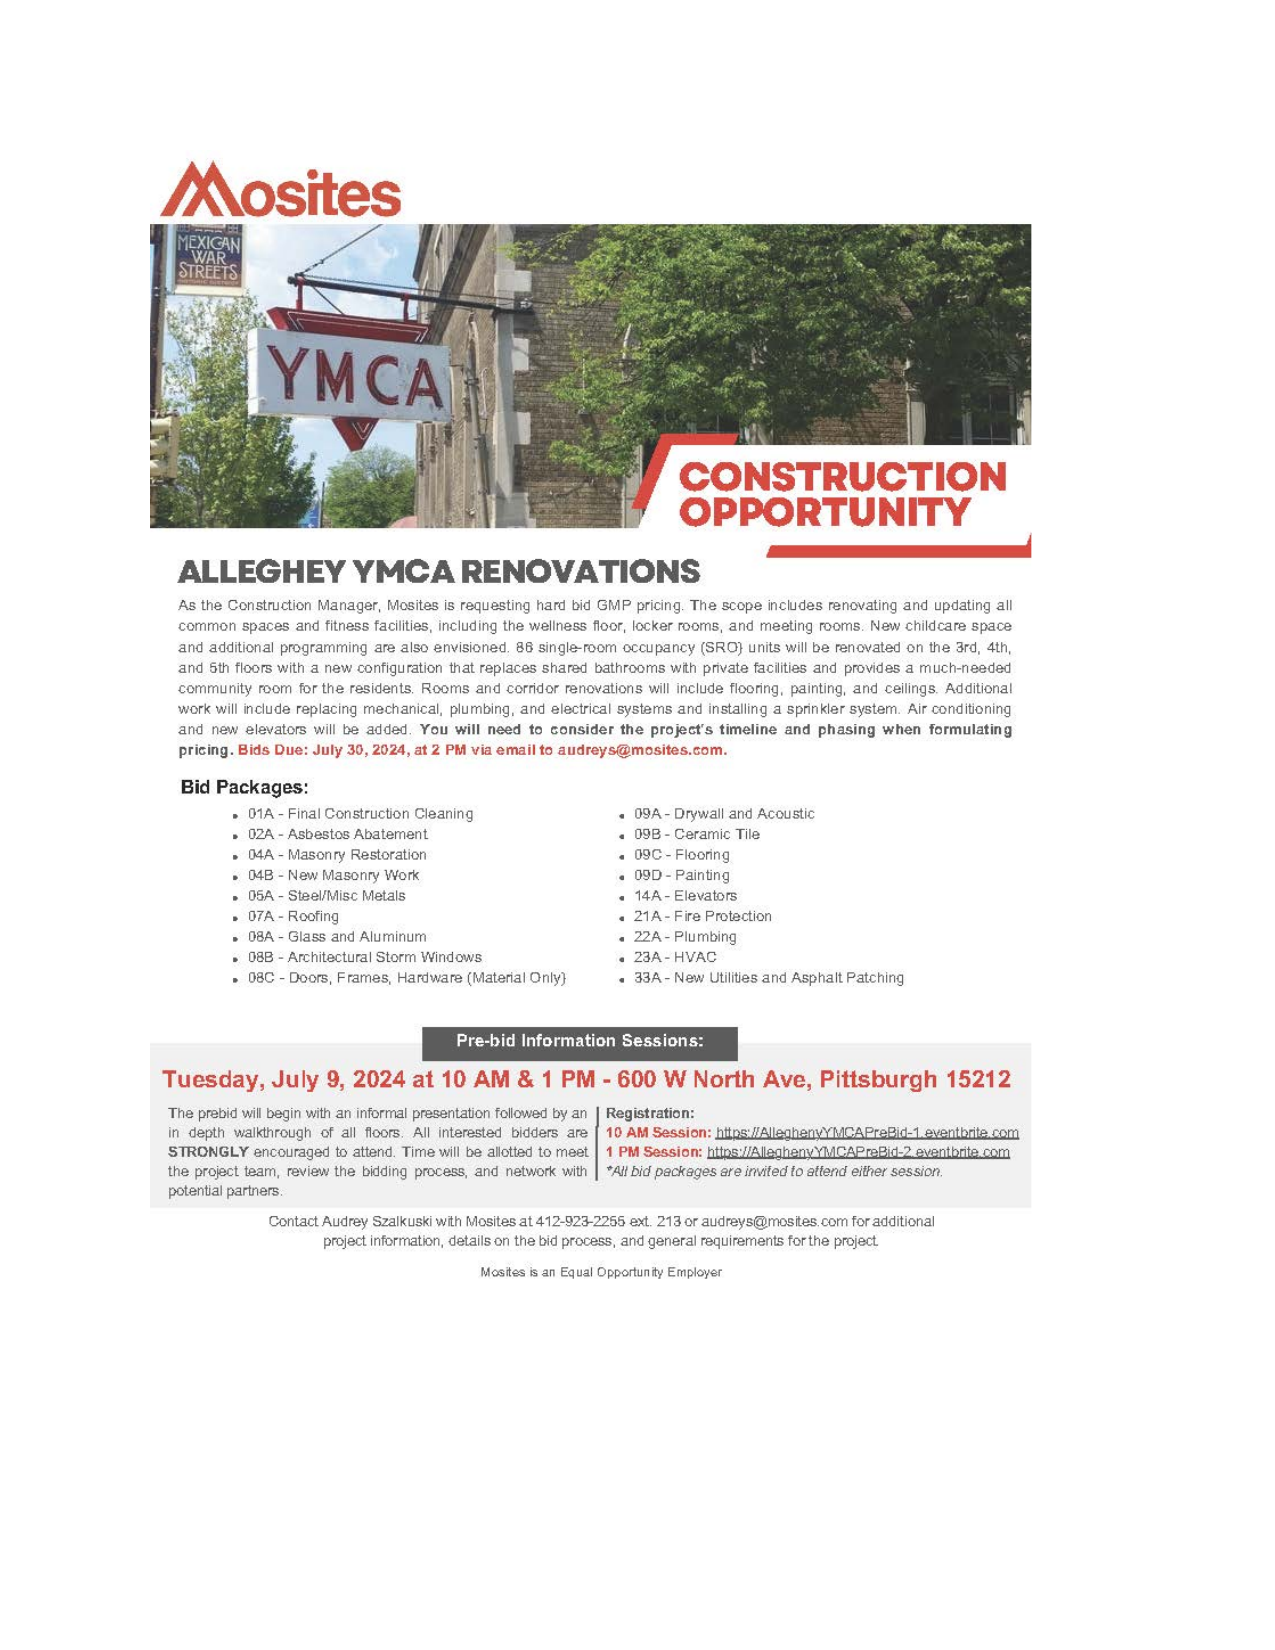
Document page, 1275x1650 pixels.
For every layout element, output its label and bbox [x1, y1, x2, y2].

picture [150, 150, 1032, 1289]
